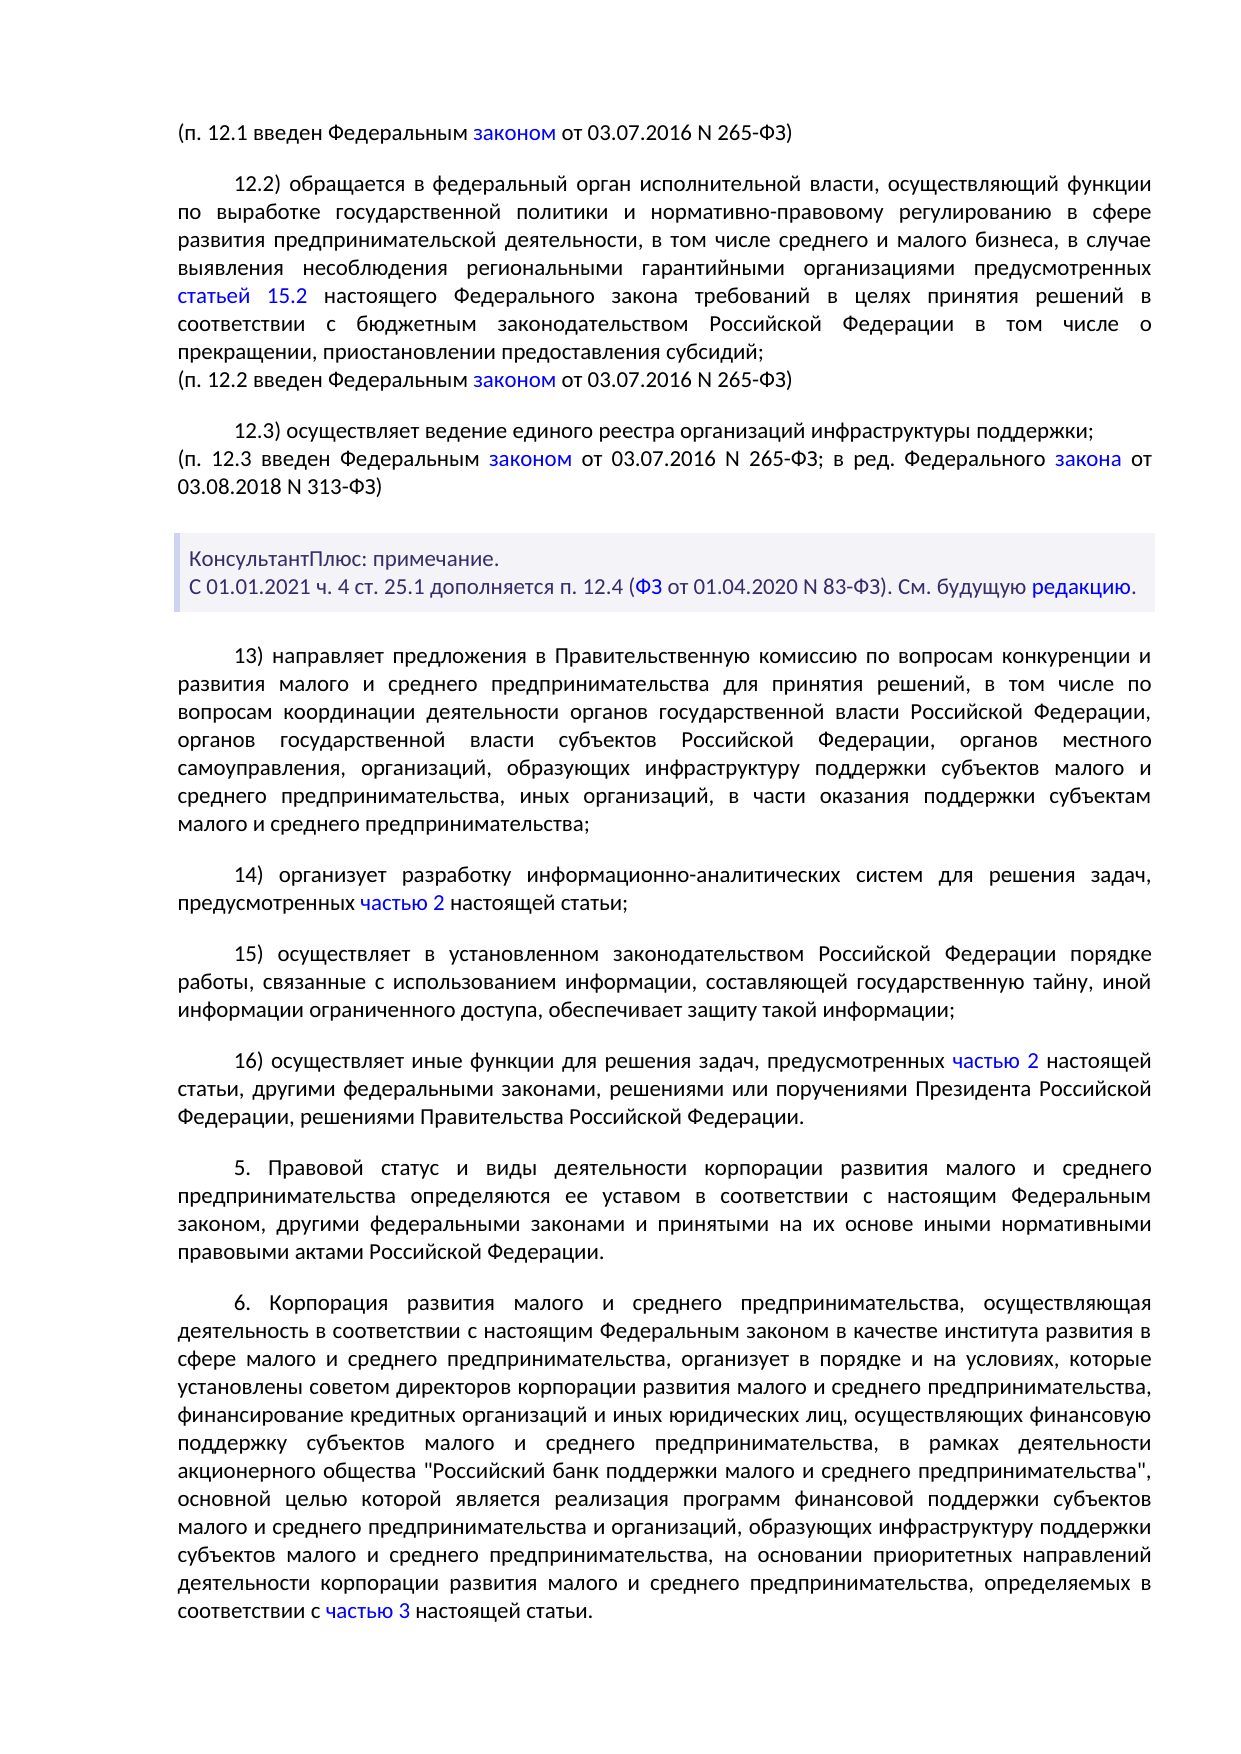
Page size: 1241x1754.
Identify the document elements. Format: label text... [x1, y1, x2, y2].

text 6. Корпорация развития малого и среднего предпринимательства, осуществляющая деятельность в соответствии с настоящим Федеральным законом в качестве института развития в сфере малого и среднего предпринимательства, организует в порядке и на условиях, которые установлены советом директоров корпорации развития малого и среднего предпринимательства, финансирование кредитных организаций и иных юридических лиц, осуществляющих финансовую поддержку субъектов малого и среднего предпринимательства, в рамках деятельности акционерного общества "Российский банк поддержки малого и среднего предпринимательства", основной целью которой является реализация программ финансовой поддержки субъектов малого и среднего предпринимательства и организаций, образующих инфраструктуру поддержки субъектов малого и среднего предпринимательства, на основании приоритетных направлений деятельности корпорации развития малого и среднего предпринимательства, определяемых в соответствии с частью 3 настоящей статьи. [177, 1288, 1152, 1624]
text 16) осуществляет иные функции для решения задач, предусмотренных частью 2 настоящей статьи, другими федеральными законами, решениями или поручениями Президента Российской Федерации, решениями Правительства Российской Федерации. [177, 1046, 1152, 1130]
text 13) направляет предложения в Правительственную комиссию по вопросам конкуренции и развития малого и среднего предпринимательства для принятия решений, в том числе по вопросам координации деятельности органов государственной власти Российской Федерации, органов государственной власти субъектов Российской Федерации, органов местного самоуправления, организаций, образующих инфраструктуру поддержки субъектов малого и среднего предпринимательства, иных организаций, в части оказания поддержки субъектам малого и среднего предпринимательства; [177, 641, 1152, 837]
text 12.2) обращается в федеральный орган исполнительной власти, осуществляющий функции по выработке государственной политики и нормативно-правовому регулированию в сфере развития предпринимательской деятельности, в том числе среднего и малого бизнеса, в случае выявления несоблюдения региональными гарантийными организациями предусмотренных статьей 15.2 настоящего Федерального закона требований в целях принятия решений в соответствии с бюджетным законодательством Российской Федерации в том числе о прекращении, приостановлении предоставления субсидий; [177, 169, 1152, 365]
text (п. 12.1 введен Федеральным законом от 03.07.2016 N 265-ФЗ) [177, 118, 1152, 146]
text 5. Правовой статус и виды деятельности корпорации развития малого и среднего предпринимательства определяются ее уставом в соответствии с настоящим Федеральным законом, другими федеральными законами и принятыми на их основе иными нормативными правовыми актами Российской Федерации. [177, 1153, 1152, 1265]
text (п. 12.2 введен Федеральным законом от 03.07.2016 N 265-ФЗ) [177, 365, 1152, 393]
text 15) осуществляет в установленном законодательством Российской Федерации порядке работы, связанные с использованием информации, составляющей государственную тайну, иной информации ограниченного доступа, обеспечивает защиту такой информации; [177, 939, 1152, 1023]
text 12.3) осуществляет ведение единого реестра организаций инфраструктуры поддержки; [177, 416, 1152, 444]
text 14) организует разработку информационно-аналитических систем для решения задач, предусмотренных частью 2 настоящей статьи; [177, 860, 1152, 916]
table_header КонсультантПлюс: примечание. С 01.01.2021 ч. 4 ст. 25.1 дополняется п. 12.4 (ФЗ от 01.04.2020 N 83-ФЗ). См. будущую редакцию. [180, 533, 1149, 612]
text (п. 12.3 введен Федеральным законом от 03.07.2016 N 265-ФЗ; в ред. Федерального закона от 03.08.2018 N 313-ФЗ) [177, 444, 1152, 500]
